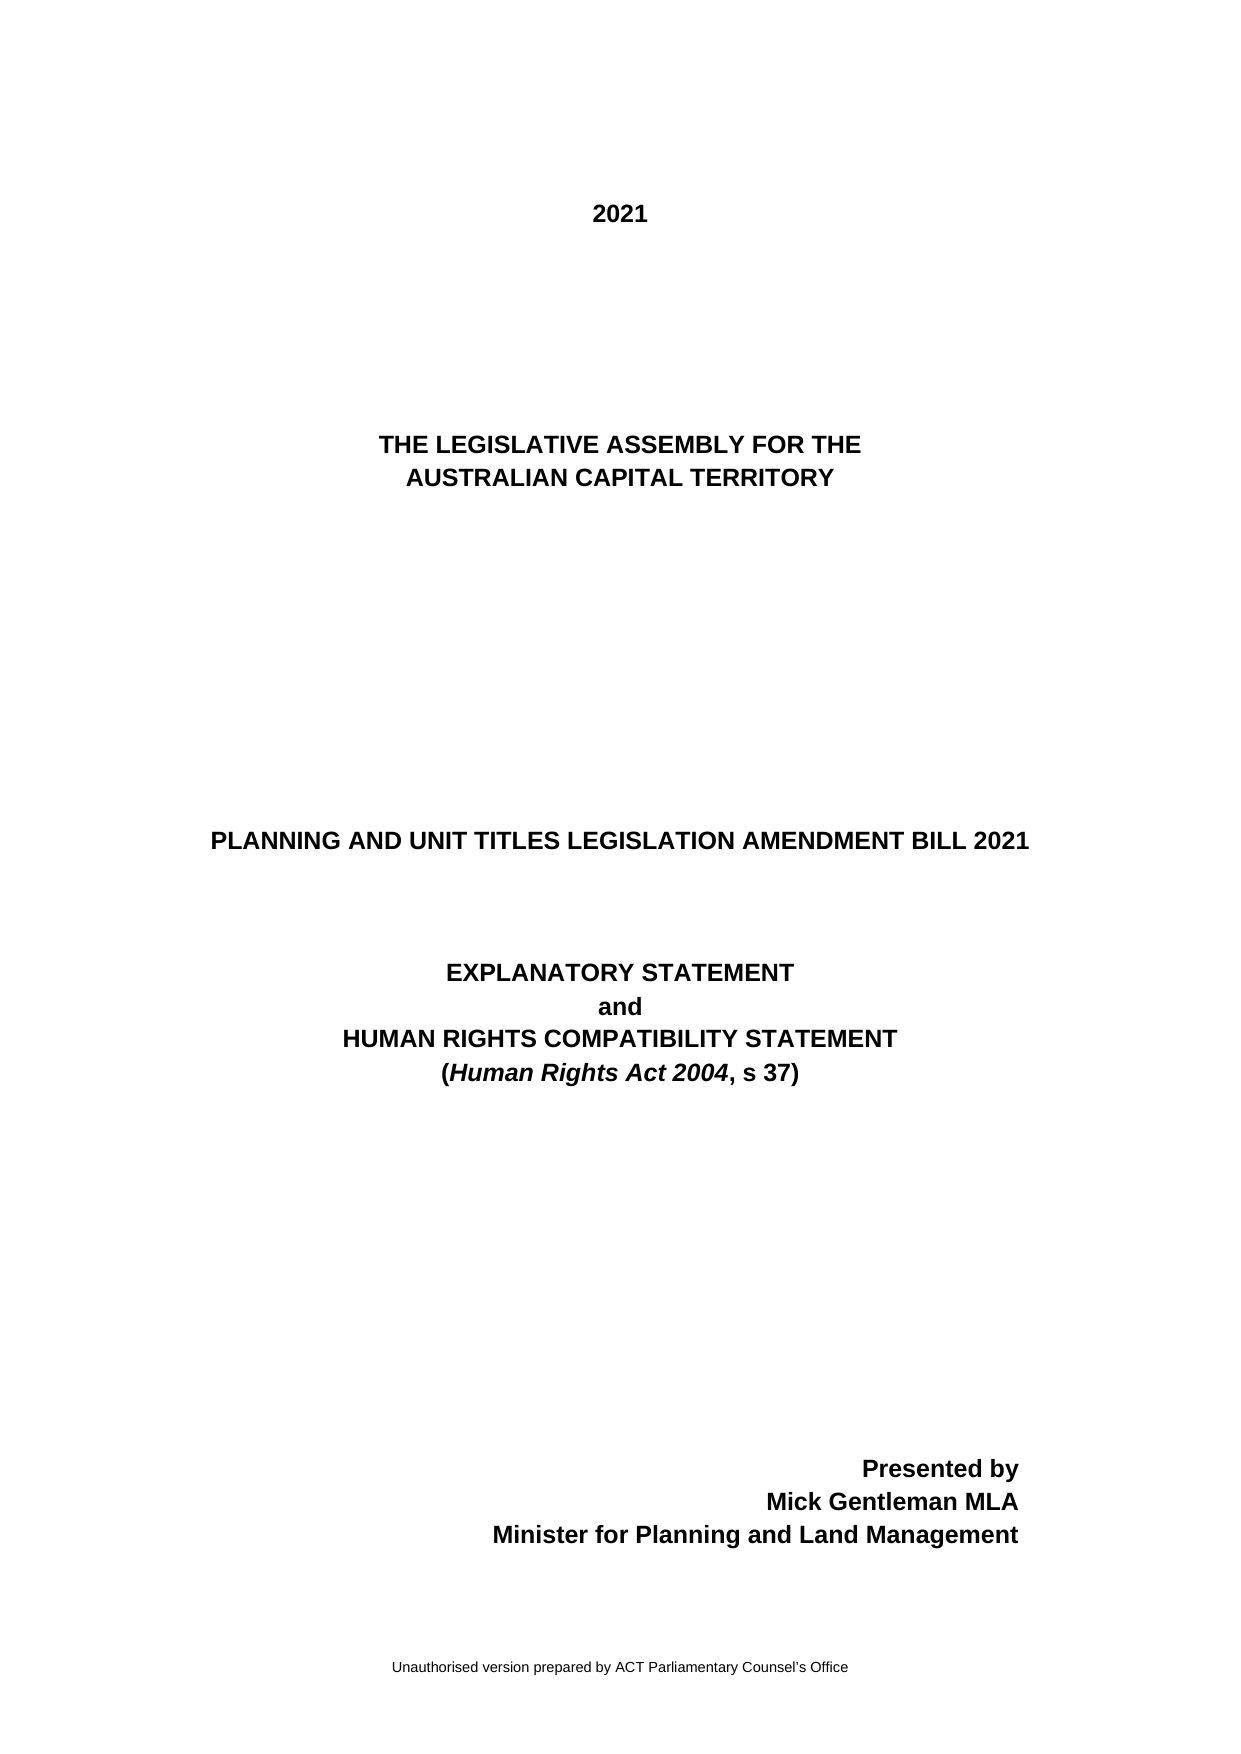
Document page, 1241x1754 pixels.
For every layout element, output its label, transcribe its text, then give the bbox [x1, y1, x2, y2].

text HUMAN RIGHTS COMPATIBILITY STATEMENT [150, 1024, 1090, 1053]
text Presented by [150, 1454, 1019, 1482]
text 2021 [150, 199, 1090, 228]
text AUSTRALIAN CAPITAL TERRITORY [150, 463, 1090, 492]
text Minister for Planning and Land Management [150, 1520, 1019, 1548]
text Mick Gentleman MLA [150, 1487, 1019, 1516]
text EXPLANATORY STATEMENT [150, 958, 1090, 987]
text PLANNING AND UNIT TITLES LEGISLATION AMENDMENT BILL 2021 [150, 826, 1090, 855]
text THE LEGISLATIVE ASSEMBLY FOR THE [150, 430, 1090, 459]
text and [150, 991, 1090, 1020]
text (Human Rights Act 2004, s 37) [150, 1057, 1090, 1086]
